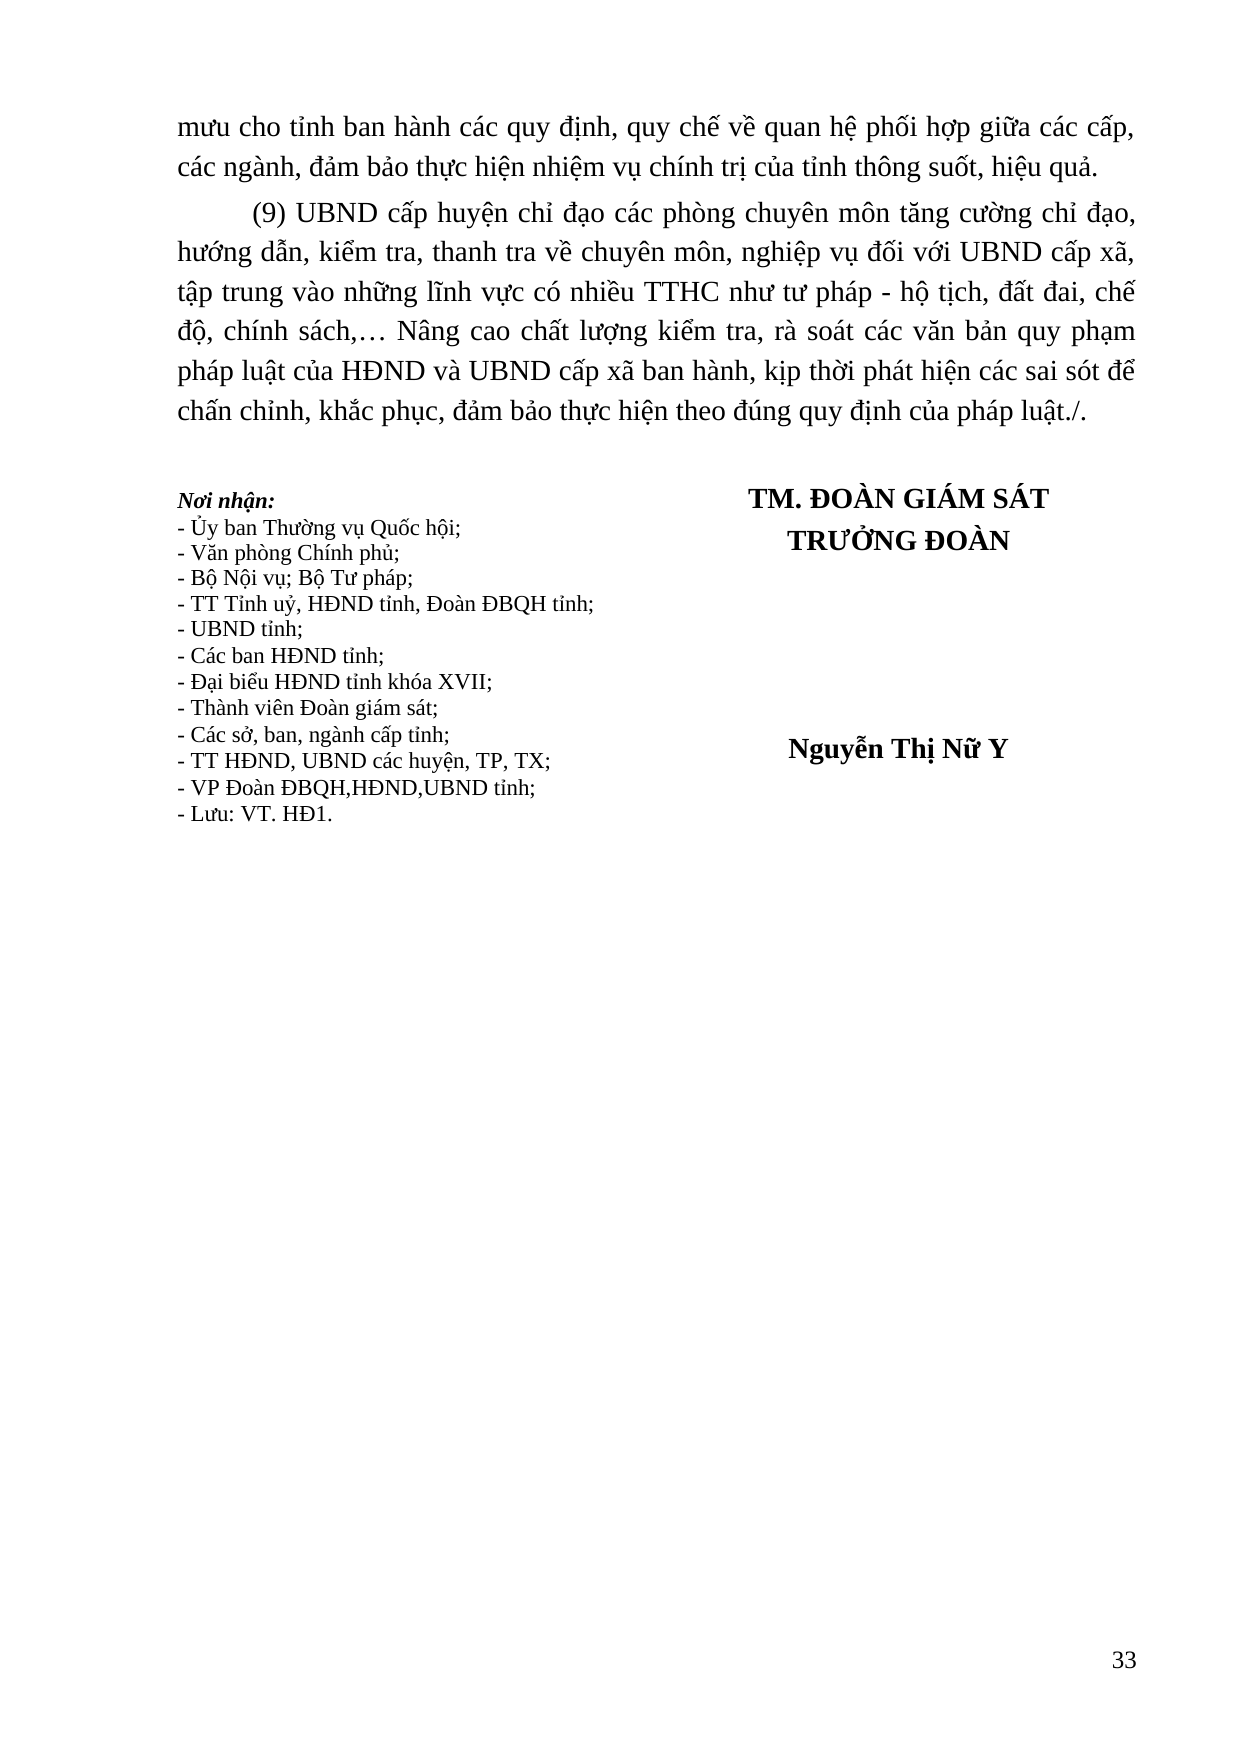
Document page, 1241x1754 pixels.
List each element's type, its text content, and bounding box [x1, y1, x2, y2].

text (9) UBND cấp huyện chỉ đạo các phòng chuyên môn tăng cường chỉ đạo, hướng dẫn, kiểm tra, thanh tra về chuyên môn, nghiệp vụ đối với UBND cấp xã, tập trung vào những lĩnh vực có nhiều TTHC như tư pháp - hộ tịch, đất đai, chế độ, chính sách,… Nâng cao chất lượng kiểm tra, rà soát các văn bản quy phạm pháp luật của HĐND và UBND cấp xã ban hành, kịp thời phát hiện các sai sót để chấn chỉnh, khắc phục, đảm bảo thực hiện theo đúng quy định của pháp luật./. [177, 190, 1137, 428]
table_header Nơi nhận: - Ủy ban Thường vụ Quốc hội; - Văn phòng Chính phủ; - Bộ Nội vụ; Bộ Tư pháp; - TT Tỉnh uỷ, HĐND tỉnh, Đoàn ĐBQH tỉnh; - UBND tỉnh; - Các ban HĐND tỉnh; - Đại biểu HĐND tỉnh khóa XVII; - Thành viên Đoàn giám sát; - Các sở, ban, ngành cấp tỉnh; - TT HĐND, UBND các huyện, TP, TX; - VP Đoàn ĐBQH,HĐND,UBND tỉnh; - Lưu: VT. HĐ1. [166, 474, 664, 1015]
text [177, 105, 1137, 184]
table_header TM. ĐOÀN GIÁM SÁT TRƯỞNG ĐOÀN Nguyễn Thị Nữ Y [664, 474, 1133, 1015]
